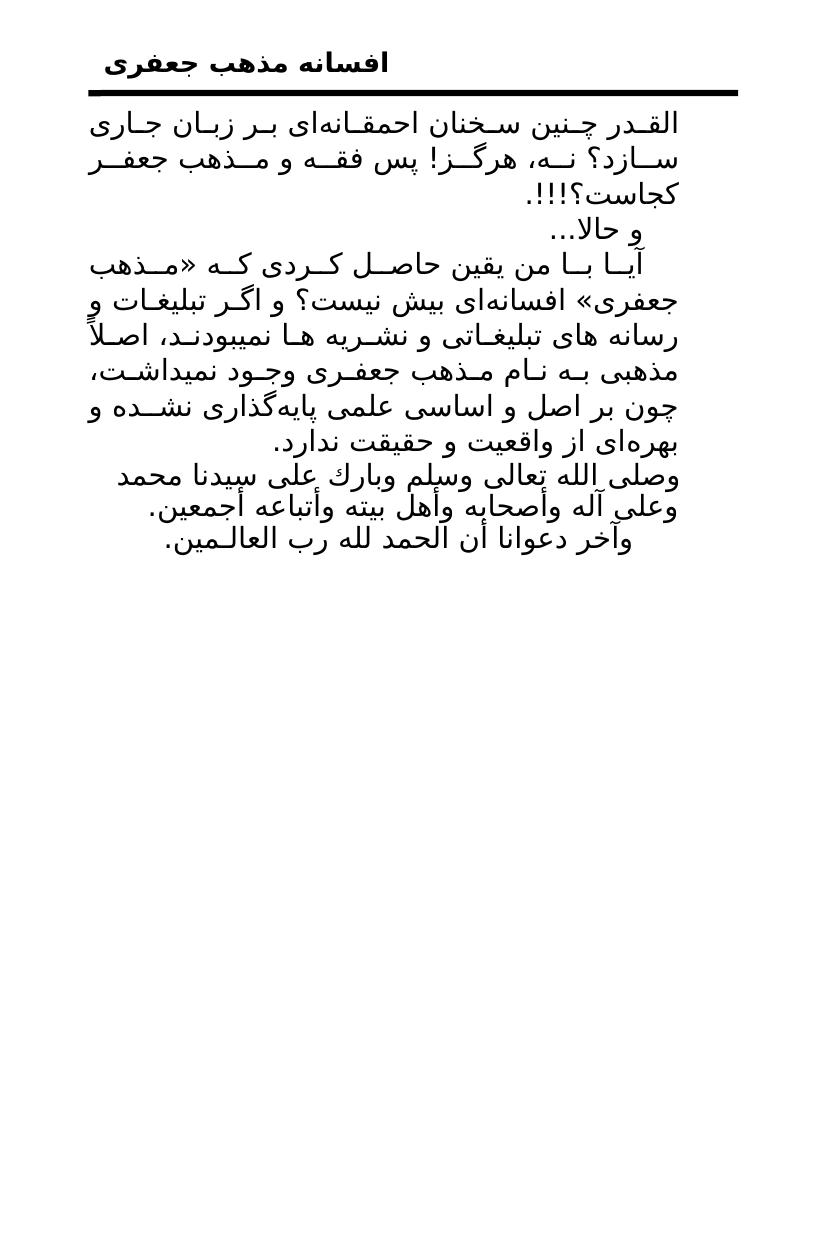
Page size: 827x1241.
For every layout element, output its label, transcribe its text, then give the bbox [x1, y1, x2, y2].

text آیا با من یقین حاصل کردی که «مذهب جعفری» افسانه‌ای بیش نیست؟ و اگر تبلیغات و رسانه های تبلیغاتی و نشریه ها نمی‏بودند، اصلاً مذهبی به نام مذهب جعفری وجود نمی‏داشت، چون بر اصل و اساسی علمی پایه‌گذاری نشده و بهره‌ای از واقعیت و حقیقت ندارد. [89, 248, 679, 458]
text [89, 106, 679, 211]
text وآخر دعوانا أن الحمد لله رب العالـمین. [89, 523, 738, 555]
text و حالا... [89, 212, 679, 246]
text وصلی الله تعالی وسلم وبارك علی سیدنا محمد وعلی آله وأصحابه وأهل بیته وأتباعه أجمعین. [89, 459, 738, 523]
